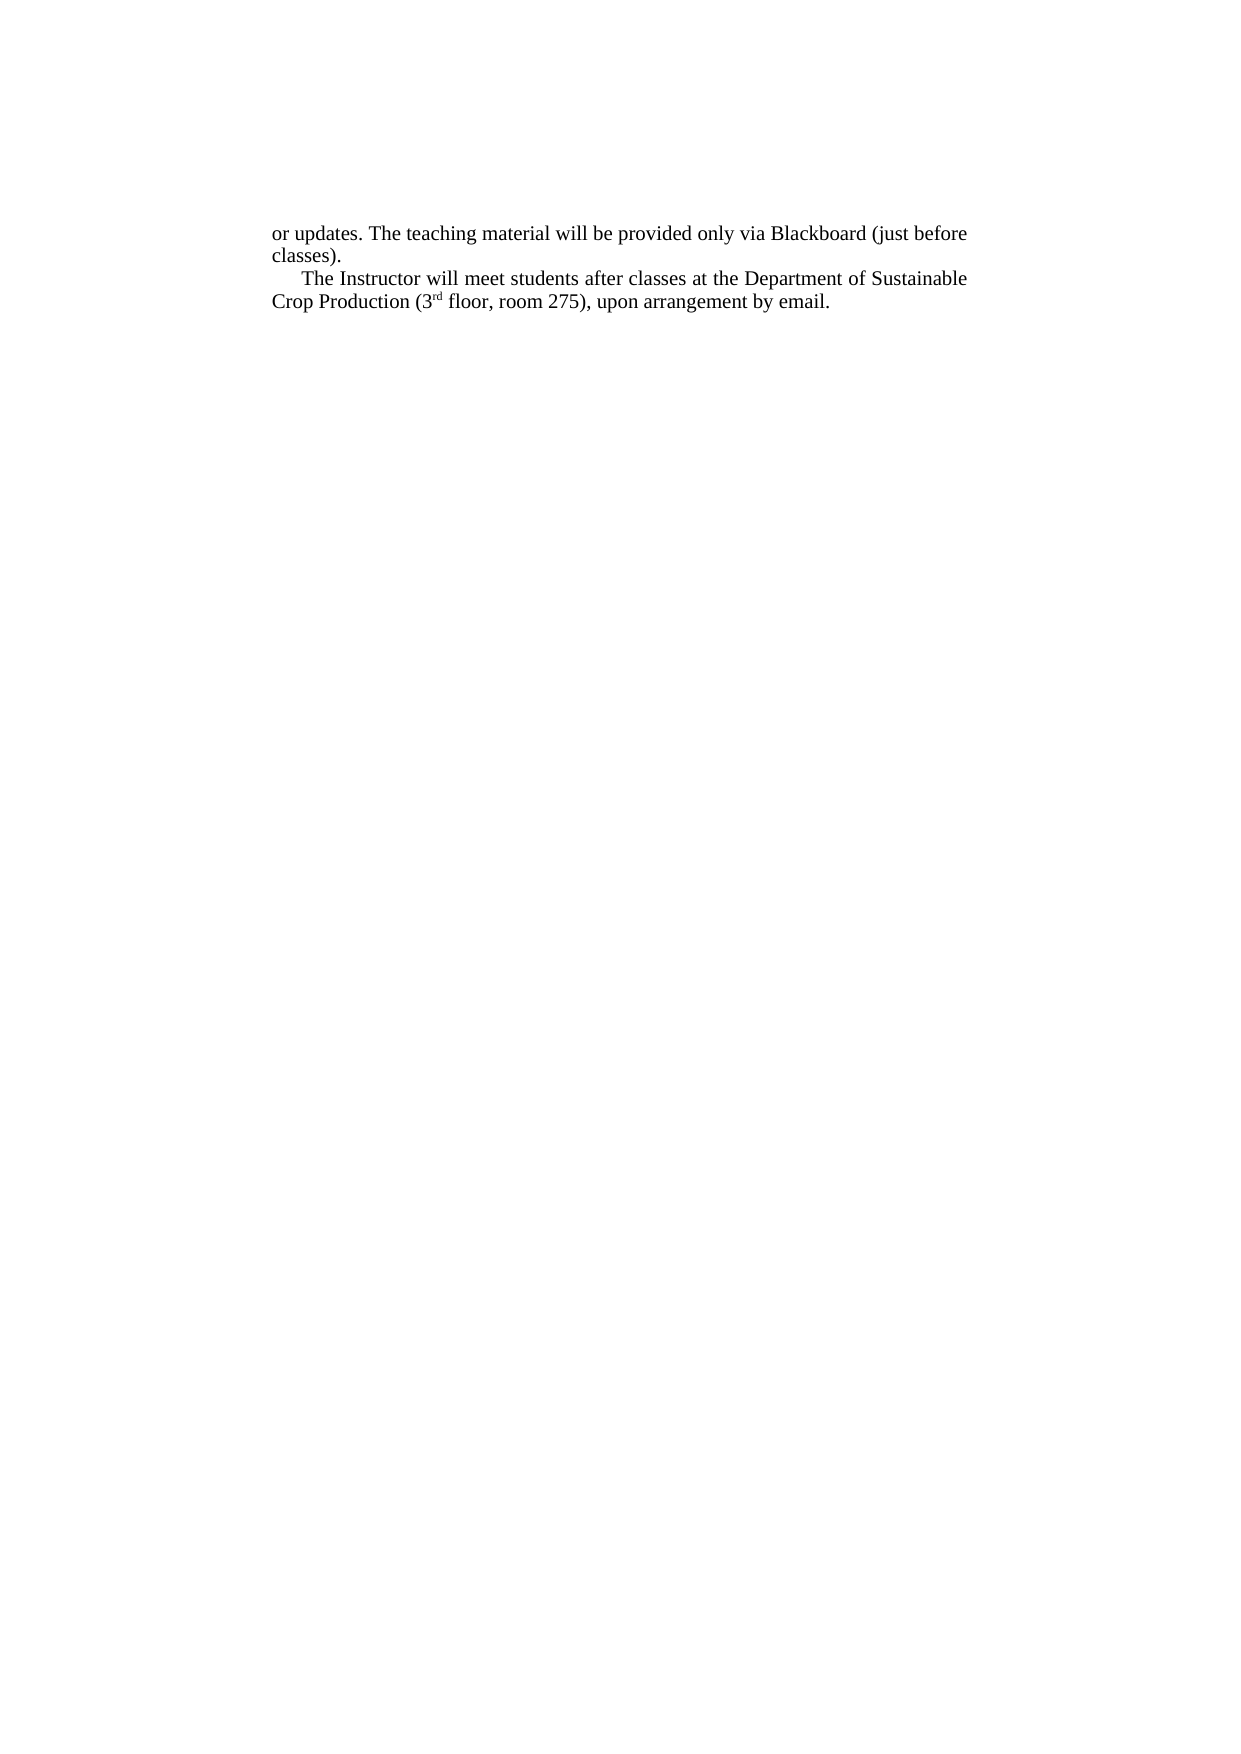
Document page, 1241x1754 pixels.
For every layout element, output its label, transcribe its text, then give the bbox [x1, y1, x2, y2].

text The Instructor will meet students after classes at the Department of Sustainable Crop Production (3rd floor, room 275), upon arrangement by email. [272, 267, 968, 313]
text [272, 222, 968, 267]
